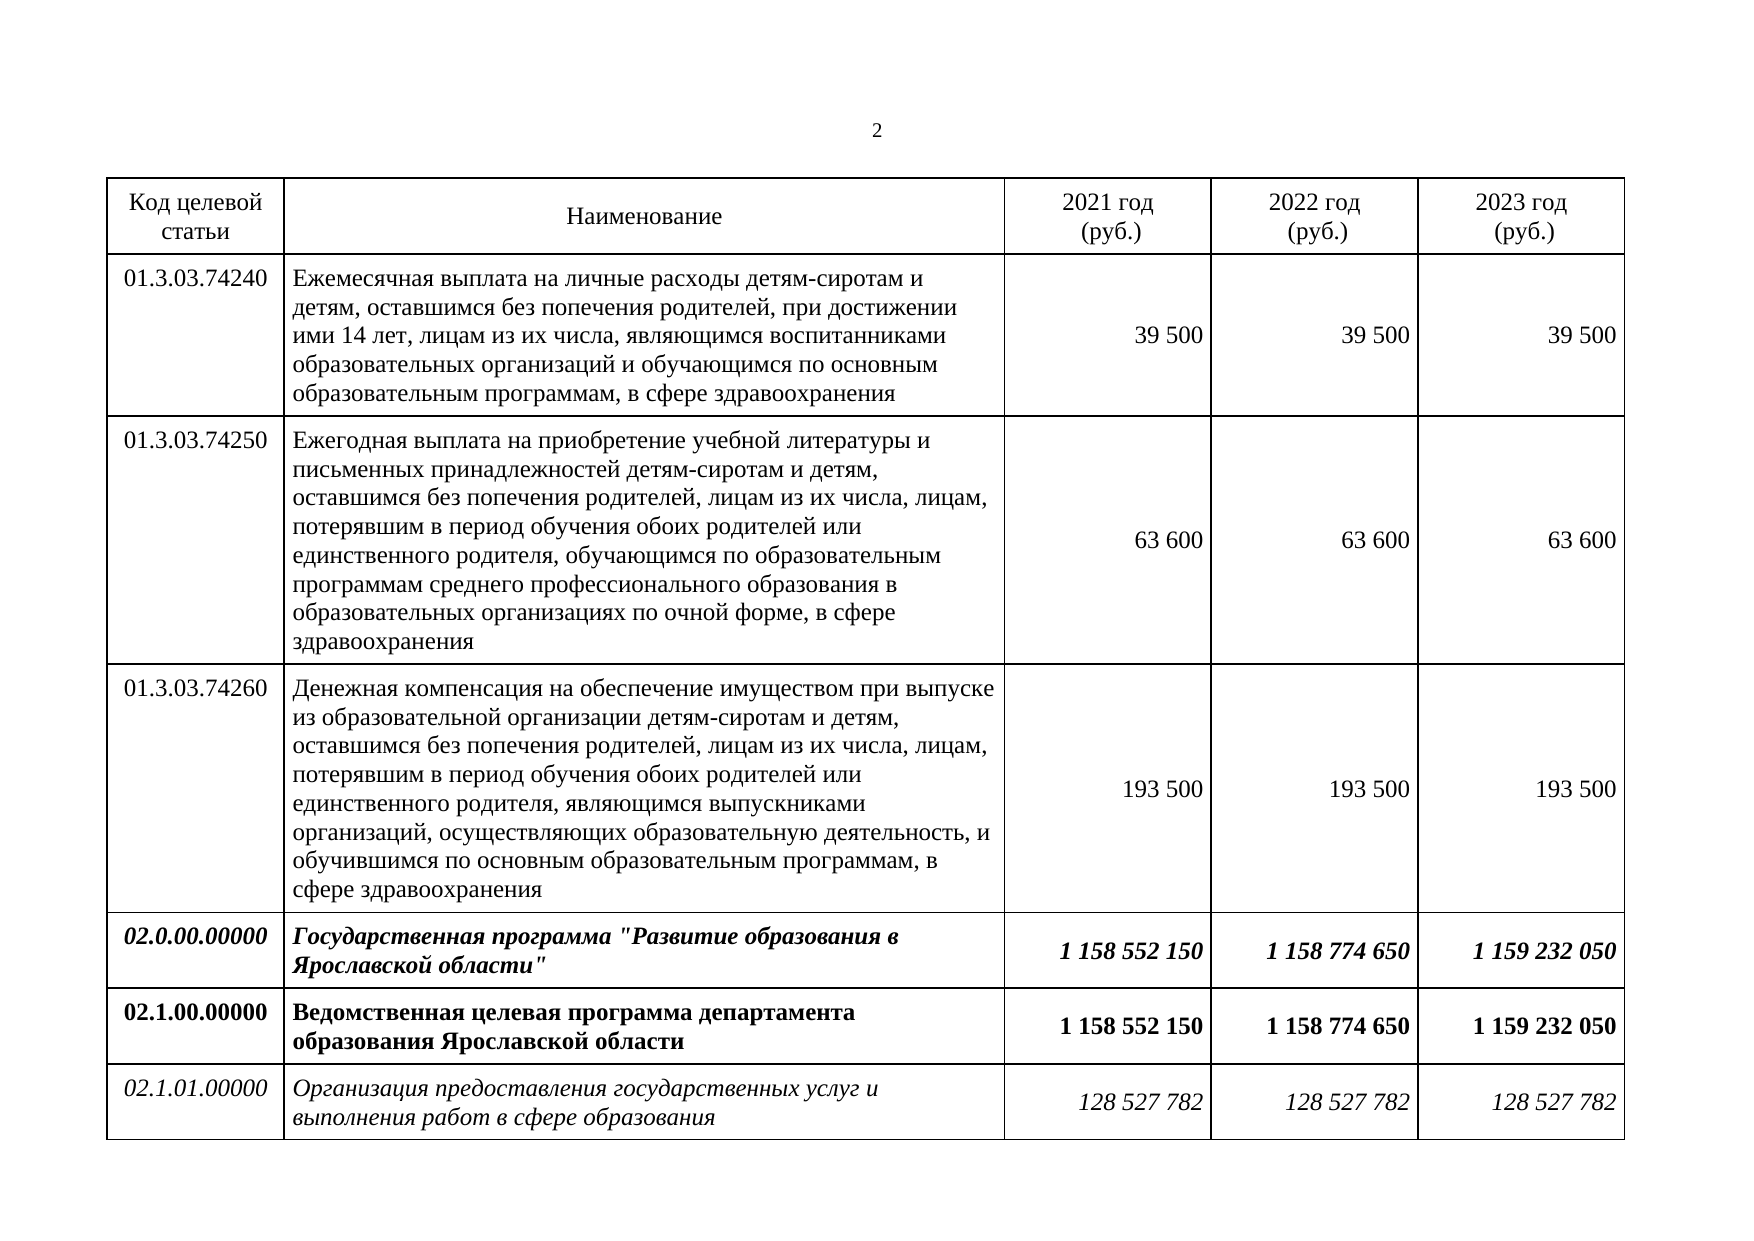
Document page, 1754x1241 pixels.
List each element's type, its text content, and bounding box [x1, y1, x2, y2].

table_cell Денежная компенсация на обеспечение имуществом при выпуске из образовательной организации детям-сиротам и детям, оставшимся без попечения родителей, лицам из их числа, лицам, потерявшим в период обучения обоих родителей или единственного родителя, являющимся выпускниками организаций, осуществляющих образовательную деятельность, и обучившимся по основным образовательным программам, в сфере здравоохранения [285, 665, 1004, 911]
table_cell 193 500 [1212, 665, 1417, 911]
table_cell 39 500 [1212, 255, 1417, 415]
table_cell 01.3.03.74260 [108, 665, 283, 911]
table_header [1212, 179, 1417, 253]
table_cell 1 159 232 050 [1419, 989, 1624, 1063]
table_cell 63 600 [1212, 417, 1417, 663]
table_header [285, 179, 1004, 253]
table_cell 128 527 782 [1005, 1065, 1210, 1139]
table_cell Ведомственная целевая программа департамента образования Ярославской области [285, 989, 1004, 1063]
table_cell 128 527 782 [1419, 1065, 1624, 1139]
table_header [1419, 179, 1624, 253]
table_cell 1 159 232 050 [1419, 913, 1624, 987]
table_cell 1 158 552 150 [1005, 913, 1210, 987]
table_cell 193 500 [1419, 665, 1624, 911]
table_header [1005, 179, 1210, 253]
table_cell 1 158 774 650 [1212, 989, 1417, 1063]
table_cell Государственная программа "Развитие образования в Ярославской области" [285, 913, 1004, 987]
table_cell 1 158 774 650 [1212, 913, 1417, 987]
table_cell 63 600 [1419, 417, 1624, 663]
table_cell 39 500 [1005, 255, 1210, 415]
table_cell Ежемесячная выплата на личные расходы детям-сиротам и детям, оставшимся без попечения родителей, при достижении ими 14 лет, лицам из их числа, являющимся воспитанниками образовательных организаций и обучающимся по основным образовательным программам, в сфере здравоохранения [285, 255, 1004, 415]
table_cell 193 500 [1005, 665, 1210, 911]
table_cell 63 600 [1005, 417, 1210, 663]
table_cell Организация предоставления государственных услуг и выполнения работ в сфере образования [285, 1065, 1004, 1139]
table_cell 02.0.00.00000 [108, 913, 283, 987]
table_cell 1 158 552 150 [1005, 989, 1210, 1063]
table_cell 02.1.00.00000 [108, 989, 283, 1063]
table_cell 01.3.03.74250 [108, 417, 283, 663]
table_cell 01.3.03.74240 [108, 255, 283, 415]
table_cell 39 500 [1419, 255, 1624, 415]
table_cell Ежегодная выплата на приобретение учебной литературы и письменных принадлежностей детям-сиротам и детям, оставшимся без попечения родителей, лицам из их числа, лицам, потерявшим в период обучения обоих родителей или единственного родителя, обучающимся по образовательным программам среднего профессионального образования в образовательных организациях по очной форме, в сфере здравоохранения [285, 417, 1004, 663]
table_cell 128 527 782 [1212, 1065, 1417, 1139]
table_cell 02.1.01.00000 [108, 1065, 283, 1139]
table_header [108, 179, 283, 253]
